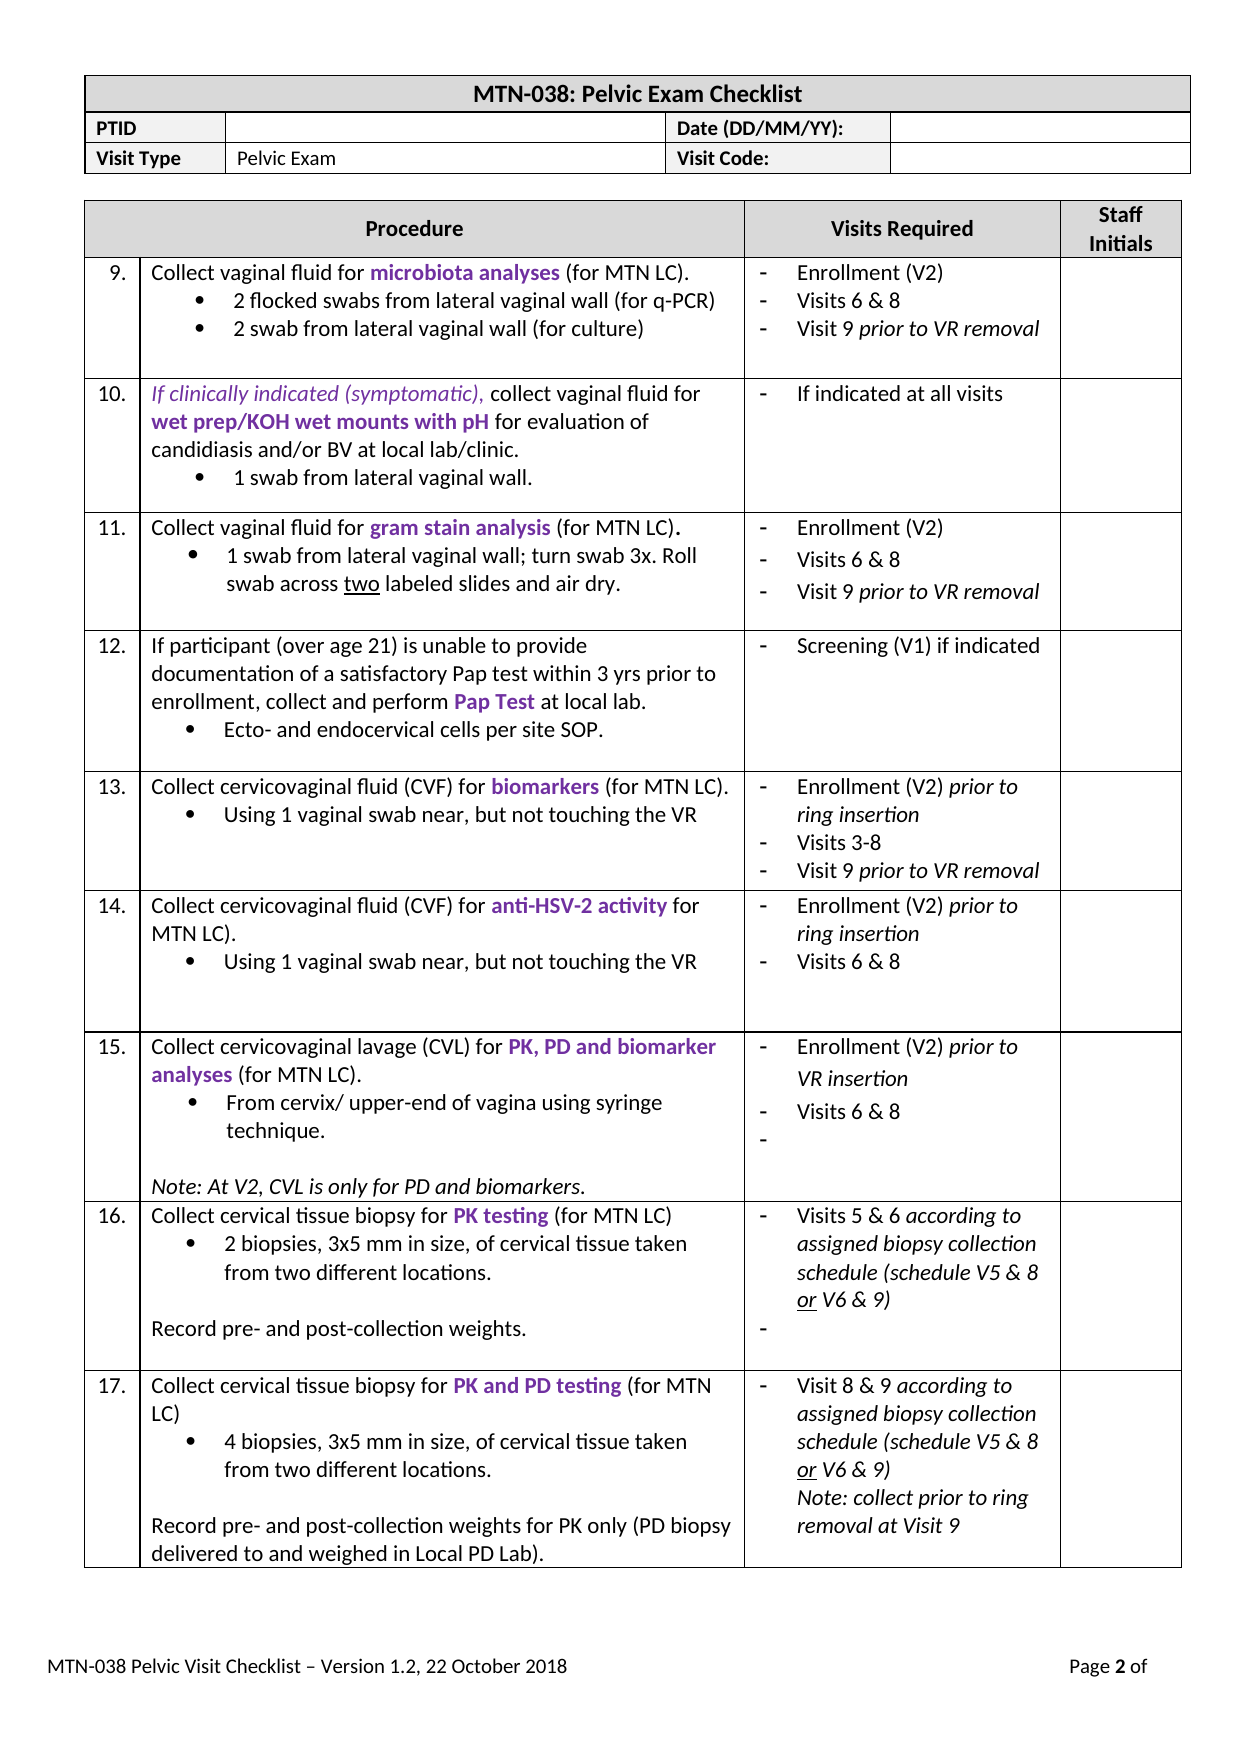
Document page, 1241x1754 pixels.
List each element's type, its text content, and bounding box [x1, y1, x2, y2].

table_cell [1061, 258, 1181, 378]
table_cell [1061, 891, 1181, 1031]
table_cell Enrollment (V2) Visits 6 & 8 Visit 9 prior to VR removal [745, 513, 1060, 630]
table_cell Collect cervical tissue biopsy for PK and PD testing (for MTN LC) 4 biopsies, 3x5 mm in size, of cervical tissue taken from two different locations. Record pre- and post-collection weights for PK only (PD biopsy delivered to and weighed in Local PD Lab). [141, 1371, 744, 1567]
table_cell Visit 8 & 9 according to assigned biopsy collection schedule (schedule V5 & 8 or V6 & 9) Note: collect prior to ring removal at Visit 9 [745, 1371, 1060, 1567]
table_cell Collect cervicovaginal fluid (CVF) for biomarkers (for MTN LC). Using 1 vaginal swab near, but not touching the VR [141, 772, 744, 890]
table_cell [85, 513, 139, 630]
table_cell Screening (V1) if indicated [745, 631, 1060, 771]
table_header Procedure [85, 201, 744, 257]
table_cell [85, 1033, 139, 1201]
table_cell [1061, 1202, 1181, 1370]
table_cell If indicated at all visits [745, 379, 1060, 512]
table_cell [85, 891, 139, 1031]
table_cell [85, 1371, 139, 1567]
table_cell Collect vaginal fluid for microbiota analyses (for MTN LC). 2 flocked swabs from lateral vaginal wall (for q-PCR) 2 swab from lateral vaginal wall (for culture) [141, 258, 744, 378]
table_cell Enrollment (V2) prior to ring insertion Visits 3-8 Visit 9 prior to VR removal [745, 772, 1060, 890]
table_header Visits Required [745, 201, 1060, 257]
table_cell Visits 5 & 6 according to assigned biopsy collection schedule (schedule V5 & 8 or V6 & 9) [745, 1202, 1060, 1370]
table_cell Enrollment (V2) Visits 6 & 8 Visit 9 prior to VR removal [745, 258, 1060, 378]
table_cell Collect cervical tissue biopsy for PK testing (for MTN LC) 2 biopsies, 3x5 mm in size, of cervical tissue taken from two different locations. Record pre- and post-collection weights. [141, 1202, 744, 1370]
table_cell Collect cervicovaginal fluid (CVF) for anti-HSV-2 activity for MTN LC). Using 1 vaginal swab near, but not touching the VR [141, 891, 744, 1031]
table_cell Collect vaginal fluid for gram stain analysis (for MTN LC). 1 swab from lateral vaginal wall; turn swab 3x. Roll swab across two labeled slides and air dry. [141, 513, 744, 630]
table_cell Collect cervicovaginal lavage (CVL) for PK, PD and biomarker analyses (for MTN LC). From cervix/ upper-end of vagina using syringe technique. Note: At V2, CVL is only for PD and biomarkers. [141, 1033, 744, 1201]
table_cell [85, 631, 139, 771]
table_cell [85, 772, 139, 890]
table_cell [1061, 631, 1181, 771]
table_cell [1061, 1033, 1181, 1201]
table_cell [1061, 379, 1181, 512]
table_cell If clinically indicated (symptomatic), collect vaginal fluid for wet prep/KOH wet mounts with pH for evaluation of candidiasis and/or BV at local lab/clinic. 1 swab from lateral vaginal wall. [141, 379, 744, 512]
table_cell [85, 1202, 139, 1370]
table_cell [1061, 1371, 1181, 1567]
table_cell [1061, 513, 1181, 630]
table_cell If participant (over age 21) is unable to provide documentation of a satisfactory Pap test within 3 yrs prior to enrollment, collect and perform Pap Test at local lab. Ecto- and endocervical cells per site SOP. [141, 631, 744, 771]
table_cell Enrollment (V2) prior to VR insertion Visits 6 & 8 [745, 1033, 1060, 1201]
table_cell [85, 258, 139, 378]
table_header Staff Initials [1061, 201, 1181, 257]
table_cell [85, 379, 139, 512]
table_cell Enrollment (V2) prior to ring insertion Visits 6 & 8 [745, 891, 1060, 1031]
table_cell [1061, 772, 1181, 890]
